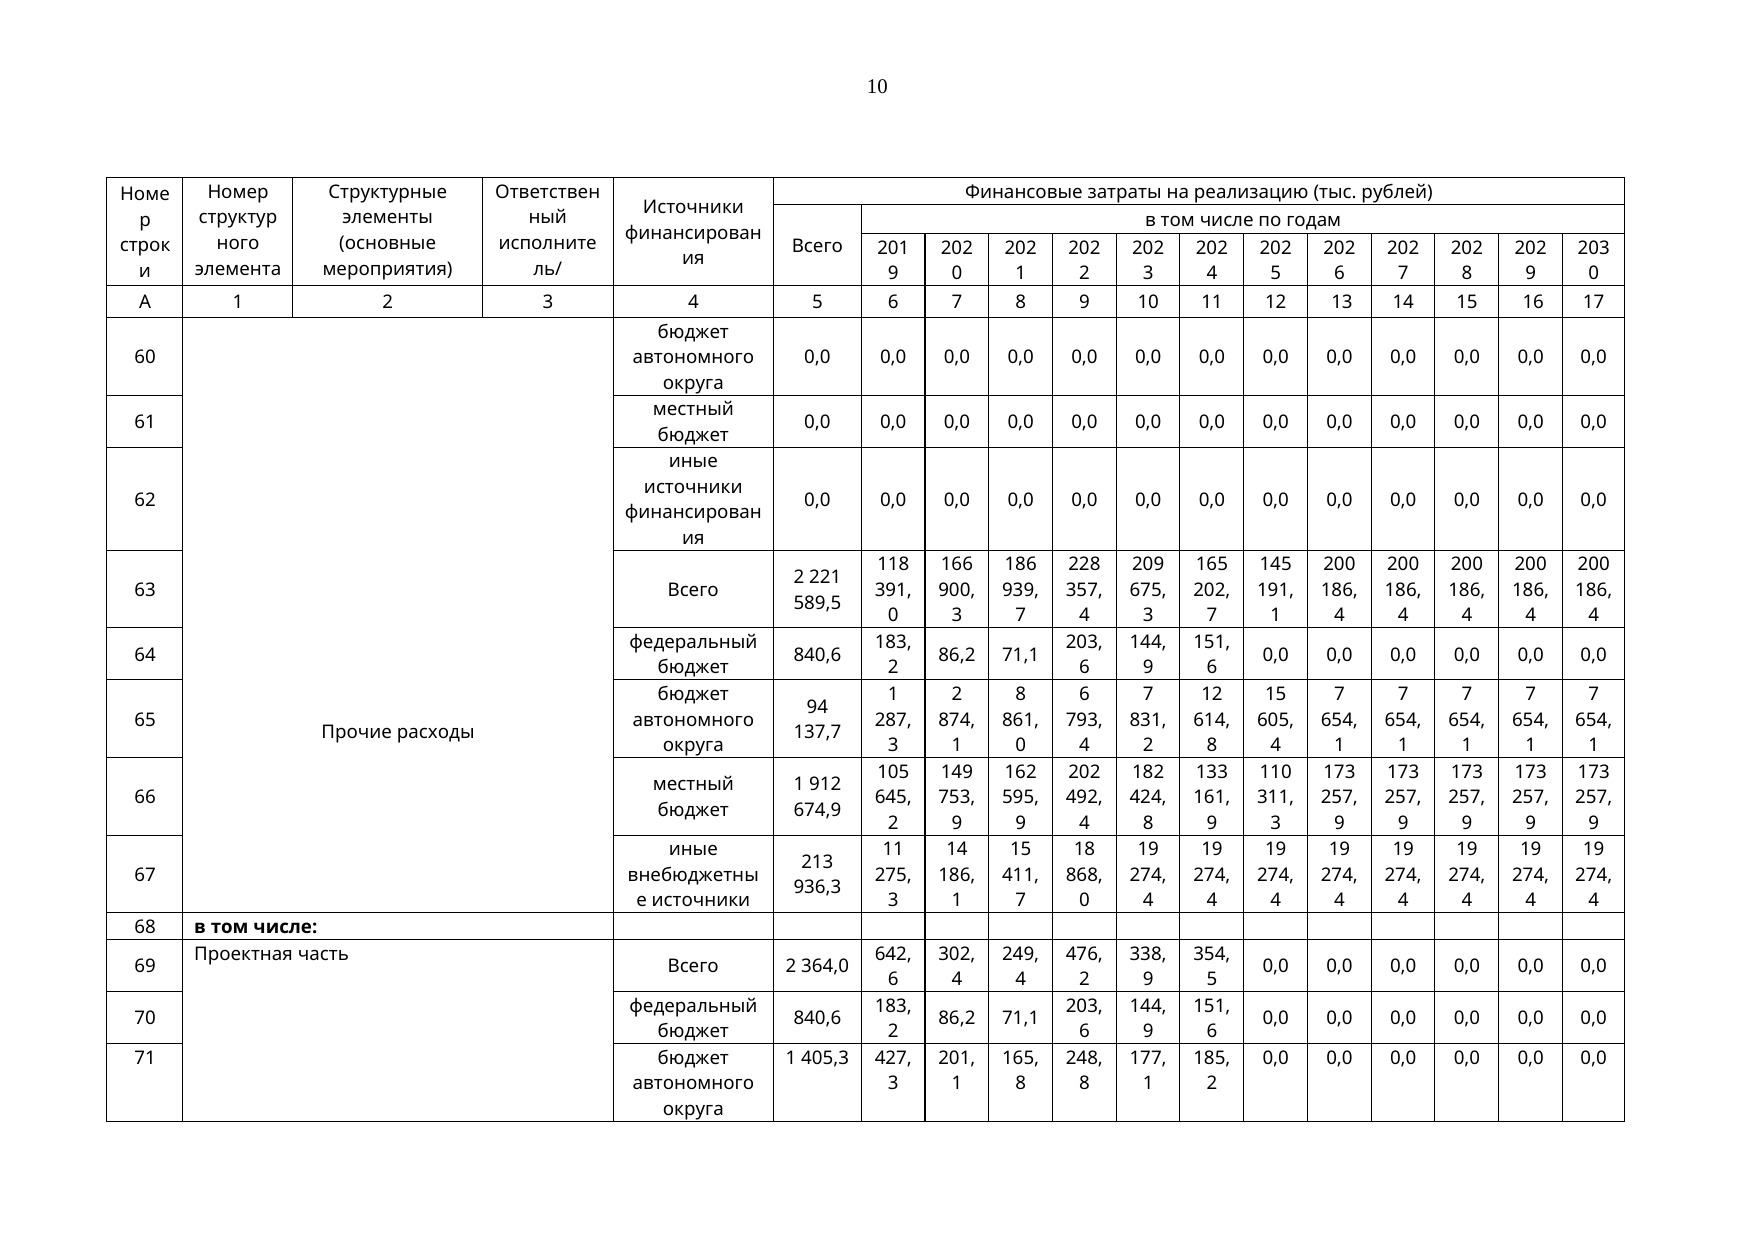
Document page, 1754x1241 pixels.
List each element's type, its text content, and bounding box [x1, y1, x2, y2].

table_cell 6 [862, 286, 924, 317]
table_header Номер структурного элемента (основного мероприятия) [183, 178, 292, 285]
table_cell 0,0 [989, 318, 1052, 394]
table_cell [1180, 913, 1243, 939]
table_cell 182 424,8 [1117, 758, 1179, 834]
table_cell 0,0 [1499, 396, 1562, 447]
table_cell 0,0 [1308, 628, 1371, 679]
table_cell 200 186,4 [1435, 551, 1498, 627]
table_cell [1244, 913, 1307, 939]
table_cell 185,2 [1180, 1044, 1243, 1121]
table_cell 0,0 [1372, 940, 1434, 991]
table_header Номер строки [107, 178, 182, 285]
table_cell 5 [774, 286, 861, 317]
table_cell 476,2 [1053, 940, 1116, 991]
table_cell 2024 [1180, 234, 1243, 285]
table_cell А [107, 286, 182, 317]
table_cell 19 274,4 [1180, 836, 1243, 912]
table_cell Прочие расходы [183, 550, 613, 912]
table_cell 0,0 [1372, 1044, 1434, 1121]
table_cell Проектная часть [183, 940, 613, 1121]
table_cell 65 [107, 680, 182, 757]
table_cell 0,0 [1180, 396, 1243, 447]
table_cell [614, 913, 773, 939]
table_cell 0,0 [1563, 628, 1624, 679]
table_cell 2025 [1244, 234, 1307, 285]
table_cell 3 [483, 286, 613, 317]
table_cell [774, 913, 861, 939]
table_cell бюджет автономного округа [614, 1044, 773, 1121]
table_cell в том числе по годам [862, 205, 1624, 233]
table_cell 0,0 [1308, 318, 1371, 394]
table_cell 105 645,2 [862, 758, 924, 834]
table_cell 186 939,7 [989, 551, 1052, 627]
table_cell [1435, 913, 1498, 939]
table_cell 68 [107, 913, 182, 939]
table_cell 0,0 [1244, 448, 1307, 550]
table_cell 840,6 [774, 992, 861, 1043]
table_cell 0,0 [774, 318, 861, 394]
table_cell 0,0 [1180, 448, 1243, 550]
table_cell 0,0 [1244, 1044, 1307, 1121]
table_cell 0,0 [1499, 992, 1562, 1043]
table_cell 12 614,8 [1180, 680, 1243, 757]
table_cell 0,0 [1563, 1044, 1624, 1121]
table_cell 7 654,1 [1435, 680, 1498, 757]
table_cell 7 [926, 286, 988, 317]
table_cell 12 [1244, 286, 1307, 317]
table_cell 0,0 [1499, 448, 1562, 550]
table_cell 118 391,0 [862, 551, 924, 627]
table_cell 202 492,4 [1053, 758, 1116, 834]
table_cell 2029 [1499, 234, 1562, 285]
table_cell 2026 [1308, 234, 1371, 285]
table_cell 7 654,1 [1499, 680, 1562, 757]
table_cell 14 [1372, 286, 1434, 317]
table_cell 0,0 [1499, 940, 1562, 991]
table_cell 302,4 [926, 940, 988, 991]
table_cell 213 936,3 [774, 836, 861, 912]
table_cell 13 [1308, 286, 1371, 317]
table_cell 1 912 674,9 [774, 758, 861, 834]
table_cell 200 186,4 [1499, 551, 1562, 627]
table_cell 0,0 [1308, 1044, 1371, 1121]
table_cell 0,0 [1117, 396, 1179, 447]
table_cell 173 257,9 [1563, 758, 1624, 834]
table_cell 173 257,9 [1372, 758, 1434, 834]
table_cell 1 [183, 286, 292, 317]
table_cell 0,0 [1117, 448, 1179, 550]
table_cell 203,6 [1053, 992, 1116, 1043]
table_cell 2021 [989, 234, 1052, 285]
table_cell 248,8 [1053, 1044, 1116, 1121]
table_cell местный бюджет [614, 758, 773, 834]
table_cell 0,0 [926, 318, 988, 394]
table_cell 67 [107, 836, 182, 912]
table_cell 0,0 [989, 396, 1052, 447]
table_cell 0,0 [1244, 992, 1307, 1043]
table_cell 2023 [1117, 234, 1179, 285]
table_cell 0,0 [1435, 318, 1498, 394]
table_cell 166 900,3 [926, 551, 988, 627]
table_cell 2030 [1563, 234, 1624, 285]
table_cell 0,0 [1563, 992, 1624, 1043]
table_cell 69 [107, 940, 182, 991]
table_cell 18 868,0 [1053, 836, 1116, 912]
table_cell [1117, 913, 1179, 939]
table_cell [1499, 913, 1562, 939]
table_cell 144,9 [1117, 628, 1179, 679]
table_cell 6 793,4 [1053, 680, 1116, 757]
table_cell 249,4 [989, 940, 1052, 991]
table_cell 203,6 [1053, 628, 1116, 679]
table_cell 14 186,1 [926, 836, 988, 912]
table_cell 183,2 [862, 992, 924, 1043]
table_cell 173 257,9 [1308, 758, 1371, 834]
table_cell 2019 [862, 234, 924, 285]
table_cell 0,0 [1244, 396, 1307, 447]
table_cell 2027 [1372, 234, 1434, 285]
table_cell 7 831,2 [1117, 680, 1179, 757]
table_cell 0,0 [1435, 992, 1498, 1043]
table_cell 0,0 [774, 396, 861, 447]
table_cell Всего [614, 551, 773, 627]
table_cell 10 [1117, 286, 1179, 317]
table_cell иные источники финансирования [614, 448, 773, 550]
table_cell 0,0 [1499, 318, 1562, 394]
table_cell 64 [107, 628, 182, 679]
table_cell 338,9 [1117, 940, 1179, 991]
table_cell 94 137,7 [774, 680, 861, 757]
table_cell бюджет автономного округа [614, 318, 773, 394]
table_cell местный бюджет [614, 396, 773, 447]
table_cell 0,0 [1563, 448, 1624, 550]
table_cell 2 364,0 [774, 940, 861, 991]
table_cell 0,0 [1435, 396, 1498, 447]
table_cell федеральный бюджет [614, 628, 773, 679]
table_cell 86,2 [926, 628, 988, 679]
table_cell 0,0 [1244, 318, 1307, 394]
table_cell 7 654,1 [1563, 680, 1624, 757]
table_cell 0,0 [1435, 448, 1498, 550]
table_cell 15 411,7 [989, 836, 1052, 912]
table_cell 151,6 [1180, 628, 1243, 679]
table_cell 427,3 [862, 1044, 924, 1121]
table_cell 0,0 [1372, 318, 1434, 394]
table_cell 228 357,4 [1053, 551, 1116, 627]
table_cell 149 753,9 [926, 758, 988, 834]
table_cell 0,0 [1435, 1044, 1498, 1121]
table_cell 0,0 [1563, 396, 1624, 447]
table_cell 133 161,9 [1180, 758, 1243, 834]
table_cell 0,0 [989, 448, 1052, 550]
table_cell 0,0 [1499, 628, 1562, 679]
table_cell 354,5 [1180, 940, 1243, 991]
table_cell 0,0 [1308, 992, 1371, 1043]
table_cell 2020 [926, 234, 988, 285]
table_cell 16 [1499, 286, 1562, 317]
table_cell 1 287,3 [862, 680, 924, 757]
table_cell 2 874,1 [926, 680, 988, 757]
table_cell 200 186,4 [1308, 551, 1371, 627]
table_cell 0,0 [1308, 940, 1371, 991]
table_cell [1053, 913, 1116, 939]
table_cell 110 311,3 [1244, 758, 1307, 834]
table_cell [1308, 913, 1371, 939]
table_cell 7 654,1 [1308, 680, 1371, 757]
table_cell 0,0 [1053, 448, 1116, 550]
table_cell 642,6 [862, 940, 924, 991]
table_header Источники финансирования [614, 178, 773, 285]
table_cell 165,8 [989, 1044, 1052, 1121]
table_cell 144,9 [1117, 992, 1179, 1043]
table_cell 0,0 [1499, 1044, 1562, 1121]
table_cell 4 [614, 286, 773, 317]
table_cell 0,0 [1372, 448, 1434, 550]
table_cell 0,0 [1435, 940, 1498, 991]
table_cell 200 186,4 [1563, 551, 1624, 627]
table_cell 71 [107, 1044, 182, 1121]
table_cell 0,0 [1180, 318, 1243, 394]
table_cell [926, 913, 988, 939]
table_cell 9 [1053, 286, 1116, 317]
table_cell Всего [614, 940, 773, 991]
table_cell 15 605,4 [1244, 680, 1307, 757]
table_cell 201,1 [926, 1044, 988, 1121]
table_cell 0,0 [1244, 628, 1307, 679]
table_cell 0,0 [1308, 448, 1371, 550]
table_cell 0,0 [926, 448, 988, 550]
table_cell 0,0 [1244, 940, 1307, 991]
table_cell 19 274,4 [1435, 836, 1498, 912]
table_cell 177,1 [1117, 1044, 1179, 1121]
table_cell 19 274,4 [1499, 836, 1562, 912]
table_cell иные внебюджетные источники [614, 836, 773, 912]
table_cell Всего [774, 205, 861, 285]
table_cell 183,2 [862, 628, 924, 679]
table_cell 840,6 [774, 628, 861, 679]
table_cell 0,0 [862, 448, 924, 550]
table_cell 19 274,4 [1244, 836, 1307, 912]
table_cell федеральный бюджет [614, 992, 773, 1043]
table_cell 2028 [1435, 234, 1498, 285]
table_cell 2 221 589,5 [774, 551, 861, 627]
table_cell 7 654,1 [1372, 680, 1434, 757]
table_cell бюджет автономного округа [614, 680, 773, 757]
table_cell 19 274,4 [1308, 836, 1371, 912]
table_cell 0,0 [1372, 396, 1434, 447]
table_cell 1 405,3 [774, 1044, 861, 1121]
table_cell 8 861,0 [989, 680, 1052, 757]
table_cell 209 675,3 [1117, 551, 1179, 627]
table_cell 62 [107, 448, 182, 550]
table_cell в том числе: [183, 913, 613, 939]
table_cell 11 275,3 [862, 836, 924, 912]
table_cell [1563, 913, 1624, 939]
table_cell 15 [1435, 286, 1498, 317]
table_cell 0,0 [1372, 628, 1434, 679]
table_cell 0,0 [1563, 318, 1624, 394]
table_cell 173 257,9 [1435, 758, 1498, 834]
table_cell 0,0 [1053, 318, 1116, 394]
table_cell 0,0 [1117, 318, 1179, 394]
table_header Структурные элементы (основные мероприятия) муниципальной программы (их связь с целевыми показателями муниципальной программы) [293, 178, 482, 285]
table_cell 60 [107, 318, 182, 394]
table_cell 200 186,4 [1372, 551, 1434, 627]
table_cell 66 [107, 758, 182, 834]
table_cell 71,1 [989, 628, 1052, 679]
table_cell 0,0 [1372, 992, 1434, 1043]
table_cell [1372, 913, 1434, 939]
table_cell 151,6 [1180, 992, 1243, 1043]
table_cell 165 202,7 [1180, 551, 1243, 627]
table_cell 0,0 [1053, 396, 1116, 447]
table_cell 19 274,4 [1563, 836, 1624, 912]
table_header Финансовые затраты на реализацию (тыс. рублей) [774, 178, 1624, 204]
table_cell 0,0 [1308, 396, 1371, 447]
table_cell 19 274,4 [1117, 836, 1179, 912]
table_cell 71,1 [989, 992, 1052, 1043]
table_cell 11 [1180, 286, 1243, 317]
table_cell 86,2 [926, 992, 988, 1043]
table_cell [862, 913, 924, 939]
table_cell 0,0 [774, 448, 861, 550]
table_cell 17 [1563, 286, 1624, 317]
table_cell 63 [107, 551, 182, 627]
table_cell 0,0 [1435, 628, 1498, 679]
table_cell [989, 913, 1052, 939]
table_cell 19 274,4 [1372, 836, 1434, 912]
table_cell 61 [107, 396, 182, 447]
table_cell 8 [989, 286, 1052, 317]
table_cell 0,0 [926, 396, 988, 447]
table_cell 0,0 [862, 396, 924, 447]
table_cell 2 [293, 286, 482, 317]
table_cell 173 257,9 [1499, 758, 1562, 834]
table_header Ответственный исполнитель/ соисполнитель (наименование органа или структурного подразделения) [483, 178, 613, 285]
table_cell 145 191,1 [1244, 551, 1307, 627]
table_cell 2022 [1053, 234, 1116, 285]
table_cell 0,0 [1563, 940, 1624, 991]
table_cell 0,0 [862, 318, 924, 394]
table_cell 70 [107, 992, 182, 1043]
table_cell 162 595,9 [989, 758, 1052, 834]
